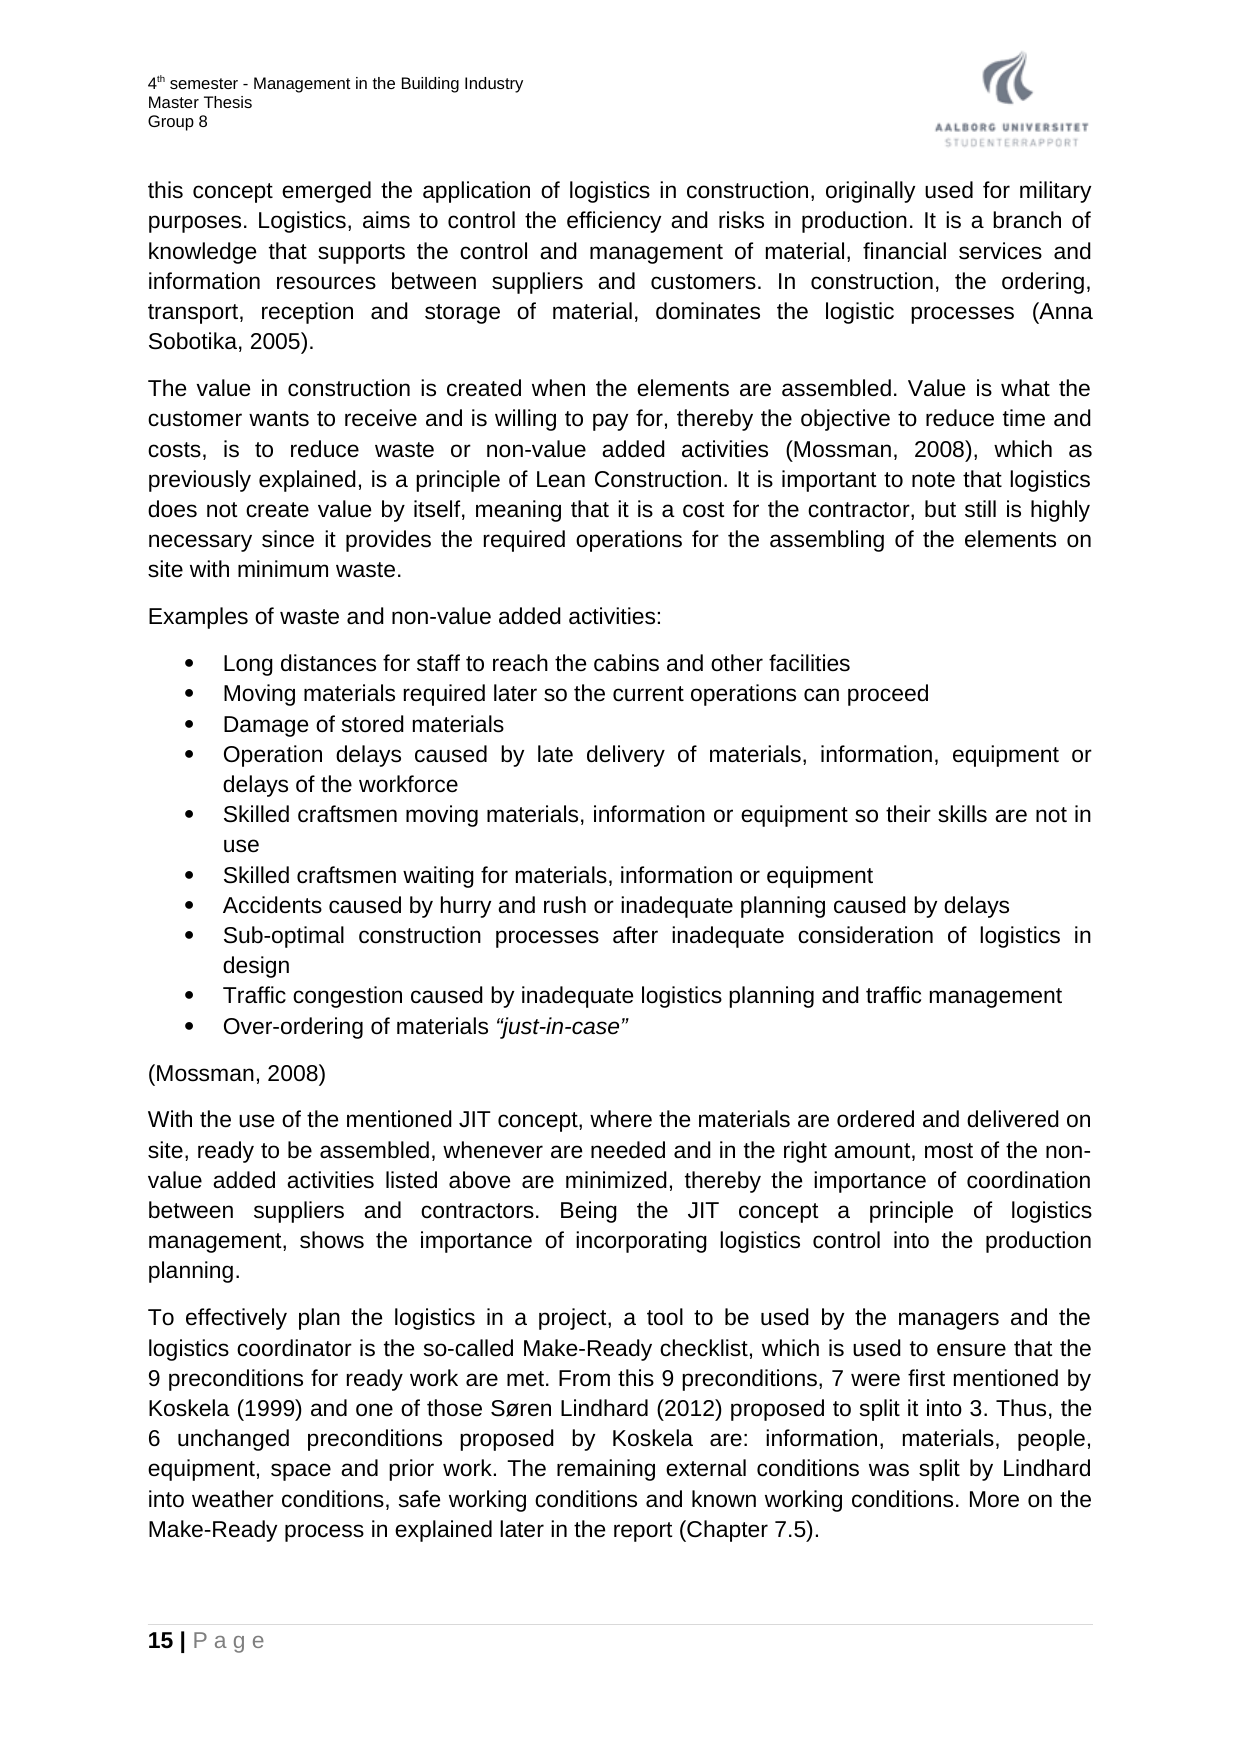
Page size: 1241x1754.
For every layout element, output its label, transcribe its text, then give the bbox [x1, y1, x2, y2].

list Moving materials required later so the current operations can proceed [185, 680, 1093, 707]
list Sub-optimal construction processes after inadequate consideration of logistics in design [185, 922, 1093, 979]
list Traffic congestion caused by inadequate logistics planning and traffic management [185, 982, 1093, 1009]
list Over-ordering of materials “just-in-case” [185, 1013, 1093, 1039]
list Accidents caused by hurry and rush or inadequate planning caused by delays [185, 892, 1093, 918]
list Damage of stored materials [185, 711, 1093, 737]
picture [918, 45, 1107, 157]
text Examples of waste and non-value added activities: [148, 603, 1093, 630]
text To effectively plan the logistics in a project, a tool to be used by the managers and the logistics coordinator is the so-called Make-Ready checklist, which is used to ensure that the 9 preconditions for ready work are met. From this 9 preconditions, 7 were first mentioned by Koskela and one of those Søren Lindhard proposed to split it into 3. Thus, the 6 unchanged preconditions proposed by Koskela are: information, materials, people, equipment, space and prior work. The remaining external conditions was split by Lindhard into weather conditions, safe working conditions and known working conditions. More on the Make-Ready process in explained later in the report (Chapter 7.5). [148, 1304, 1093, 1542]
list Skilled craftsmen moving materials, information or equipment so their skills are not in use [185, 801, 1093, 858]
text The value in construction is created when the elements are assembled. Value is what the customer wants to receive and is willing to pay for, thereby the objective to reduce time and costs, is to reduce waste or non-value added activities , which as previously explained, is a principle of Lean Construction. It is important to note that logistics does not create value by itself, meaning that it is a cost for the contractor, but still is highly necessary since it provides the required operations for the assembling of the elements on site with minimum waste. [148, 375, 1093, 583]
list Skilled craftsmen waiting for materials, information or equipment [185, 862, 1093, 888]
list Long distances for staff to reach the cabins and other facilities [185, 650, 1093, 677]
list Operation delays caused by late delivery of materials, information, equipment or delays of the workforce [185, 741, 1093, 797]
text With the use of the mentioned JIT concept, where the materials are ordered and delivered on site, ready to be assembled, whenever are needed and in the right amount, most of the non-value added activities listed above are minimized, thereby the importance of coordination between suppliers and contractors. Being the JIT concept a principle of logistics management, shows the importance of incorporating logistics control into the production planning. [148, 1106, 1093, 1284]
